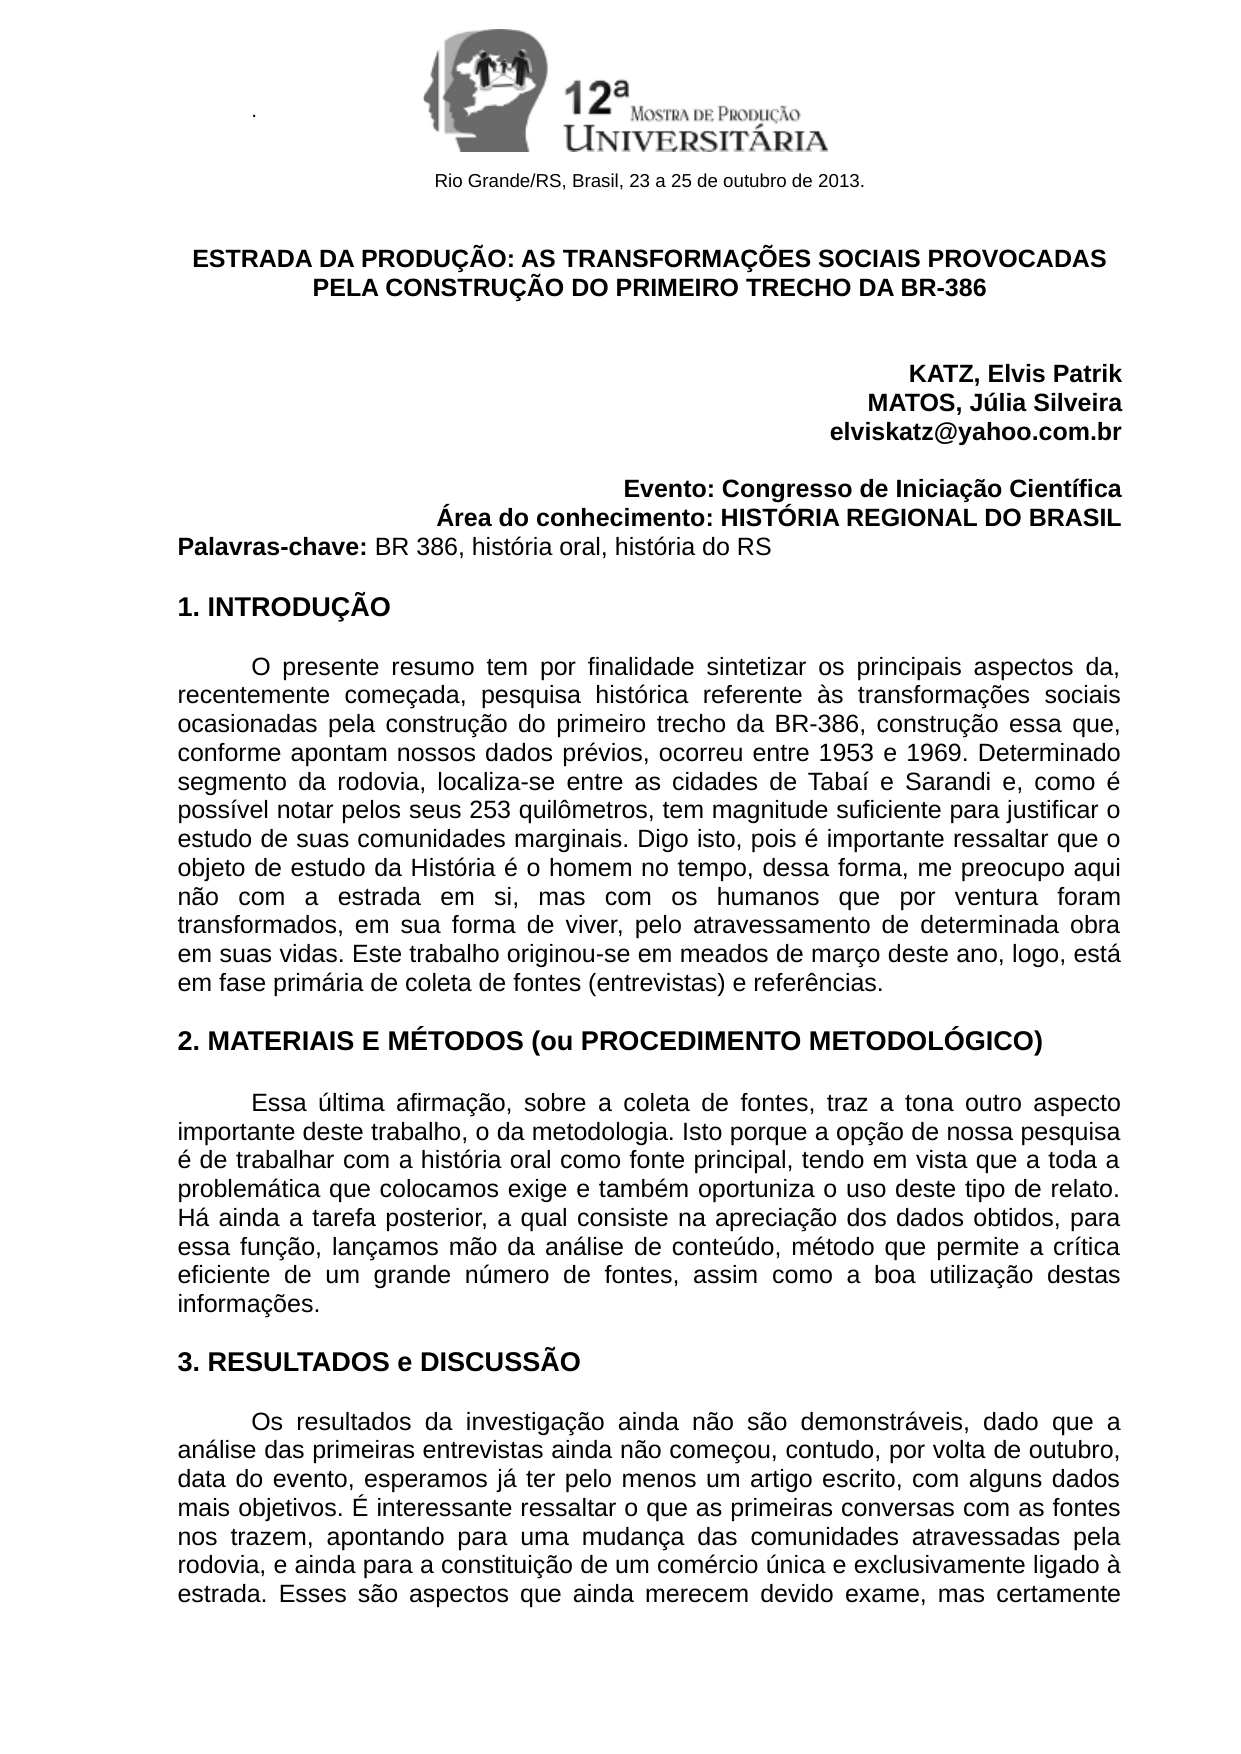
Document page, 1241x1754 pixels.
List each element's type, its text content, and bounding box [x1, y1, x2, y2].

text Área do conhecimento: HISTÓRIA REGIONAL DO BRASIL [177, 503, 1122, 531]
text elviskatz@yahoo.com.br [177, 416, 1122, 445]
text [177, 1406, 1122, 1608]
text 1. INTRODUÇÃO [177, 591, 1122, 623]
text ESTRADA DA PRODUÇÃO: AS TRANSFORMAÇÕES SOCIAIS PROVOCADAS PELA CONSTRUÇÃO DO PRIMEIRO TRECHO DA BR-386 [177, 244, 1122, 301]
text Palavras-chave: BR 386, história oral, história do RS [177, 531, 1122, 560]
text 2. MATERIAIS E MÉTODOS (ou PROCEDIMENTO METODOLÓGICO) [177, 1025, 1122, 1056]
text O presente resumo tem por finalidade sintetizar os principais aspectos da, recentemente começada, pesquisa histórica referente às transformações sociais ocasionadas pela construção do primeiro trecho da BR-386, construção essa que, conforme apontam nossos dados prévios, ocorreu entre 1953 e 1969. Determinado segmento da rodovia, localiza-se entre as cidades de Tabaí e Sarandi e, como é possível notar pelos seus 253 quilômetros, tem magnitude suficiente para justificar o estudo de suas comunidades marginais. Digo isto, pois é importante ressaltar que o objeto de estudo da História é o homem no tempo, dessa forma, me preocupo aqui não com a estrada em si, mas com os humanos que por ventura foram transformados, em sua forma de viver, pelo atravessamento de determinada obra em suas vidas. Este trabalho originou-se em meados de março deste ano, logo, está em fase primária de coleta de fontes (entrevistas) e referências. [177, 651, 1122, 996]
text 3. RESULTADOS e DISCUSSÃO [177, 1346, 1122, 1378]
text Essa última afirmação, sobre a coleta de fontes, traz a tona outro aspecto importante deste trabalho, o da metodologia. Isto porque a opção de nossa pesquisa é de trabalhar com a história oral como fonte principal, tendo em vista que a toda a problemática que colocamos exige e também oportuniza o uso deste tipo de relato. Há ainda a tarefa posterior, a qual consiste na apreciação dos dados obtidos, para essa função, lançamos mão da análise de conteúdo, método que permite a crítica eficiente de um grande número de fontes, assim como a boa utilização destas informações. [177, 1088, 1122, 1318]
text MATOS, Júlia Silveira [177, 388, 1122, 416]
text KATZ, Elvis Patrik [177, 359, 1122, 388]
text Evento: Congresso de Iniciação Científica [177, 474, 1122, 503]
